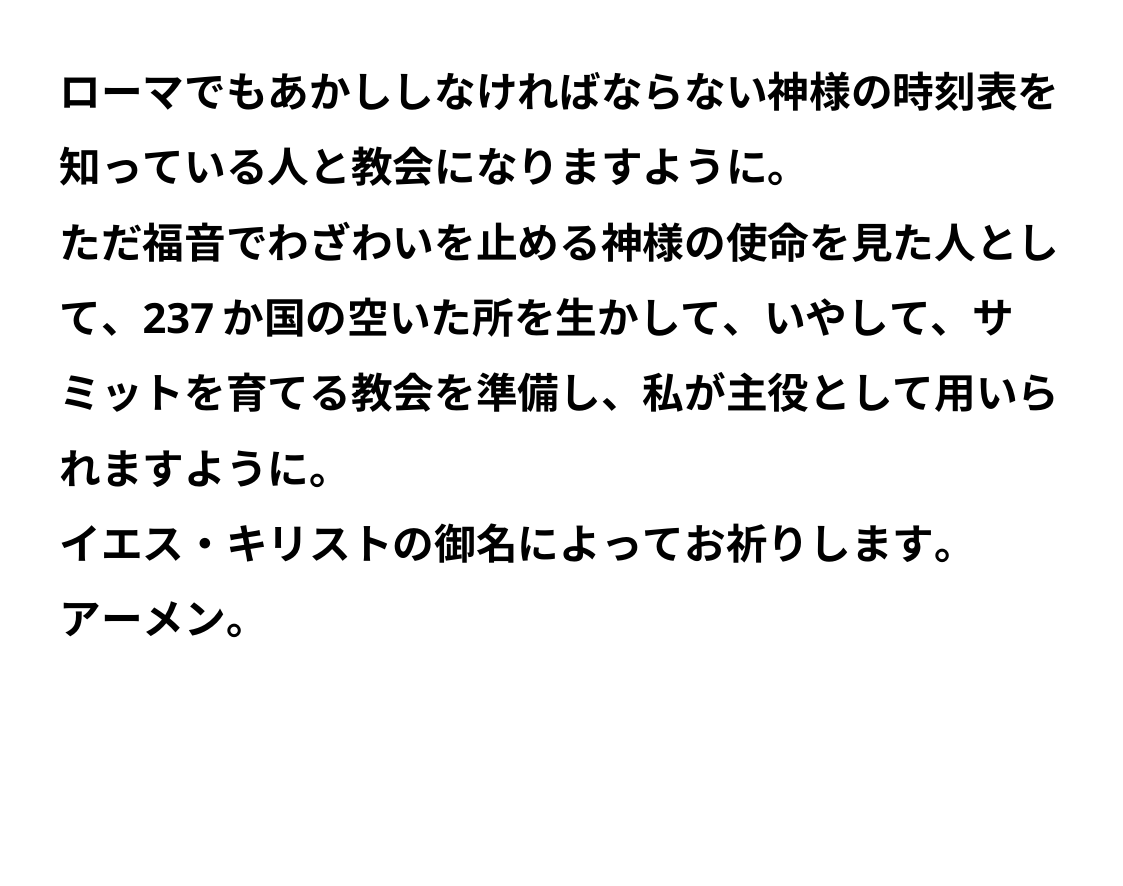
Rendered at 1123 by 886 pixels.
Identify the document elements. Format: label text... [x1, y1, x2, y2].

text ただ福音でわざわいを止める神様の使命を見た人として、237か国の空いた所を生かして、いやして、サミットを育てる教会を準備し、私が主役として用いられますように。 [59, 210, 1063, 496]
text ローマでもあかししなければならない神様の時刻表を知っている人と教会になりますように。 [59, 59, 1063, 195]
text イエス・キリストの御名によってお祈りします。 [59, 511, 1063, 571]
text アーメン。 [59, 586, 1063, 647]
